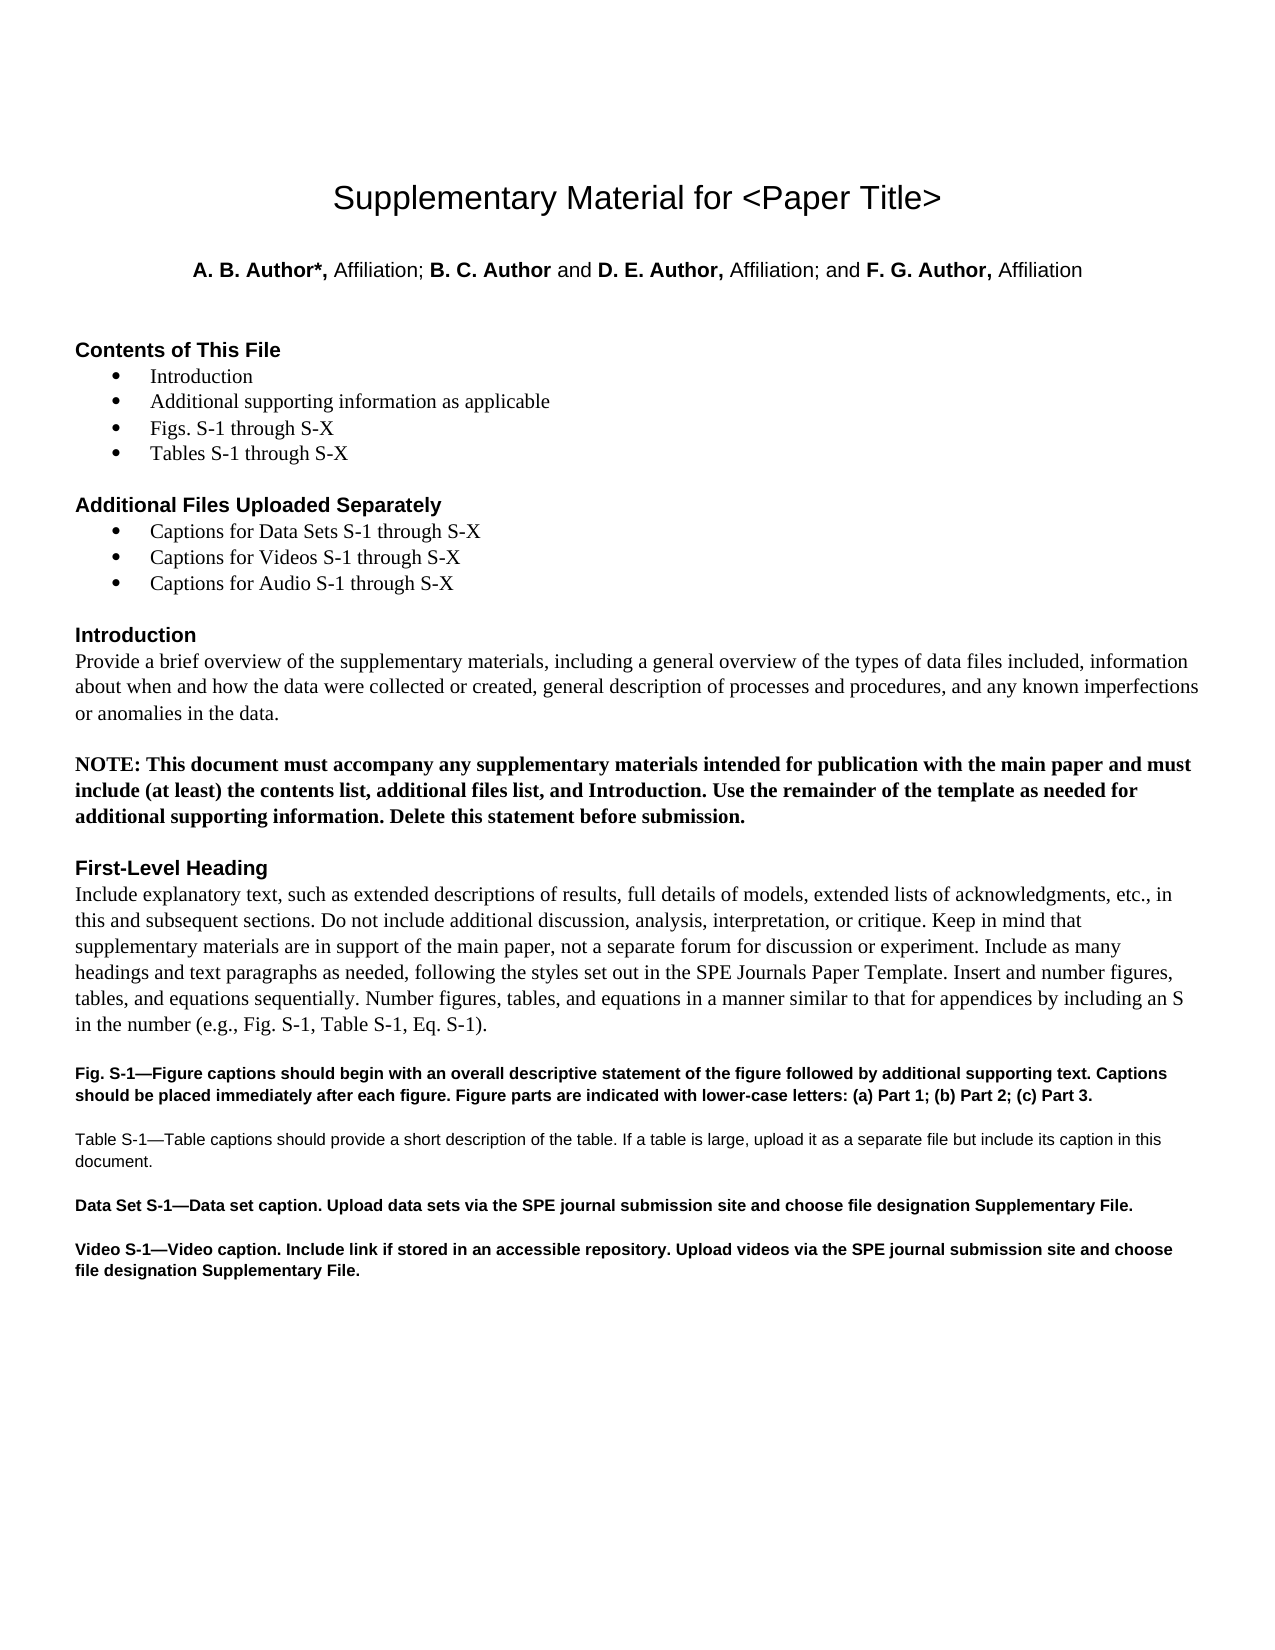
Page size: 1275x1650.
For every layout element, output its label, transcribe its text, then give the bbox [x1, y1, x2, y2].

text Include explanatory text, such as extended descriptions of results, full details of models, extended lists of acknowledgments, etc., in this and subsequent sections. Do not include additional discussion, analysis, interpretation, or critique. Keep in mind that supplementary materials are in support of the main paper, not a separate forum for discussion or experiment. Include as many headings and text paragraphs as needed, following the styles set out in the SPE Journals Paper Template. Insert and number figures, tables, and equations sequentially. Number figures, tables, and equations in a manner similar to that for appendices by including an S in the number (e.g., Fig. S-1, Table S-1, Eq. S-1). [75, 882, 1200, 1036]
text First-Level Heading [75, 856, 1200, 880]
text A. B. Author*, Affiliation; B. C. Author and D. E. Author, Affiliation; and F. G. Author, Affiliation [75, 258, 1200, 282]
list Additional supporting information as applicable [112, 389, 1200, 413]
text Data Set S-1—Data set caption. Upload data sets via the SPE journal submission site and choose file designation Supplementary File. [75, 1195, 1200, 1214]
list Captions for Videos S-1 through S-X [112, 545, 1200, 569]
list Captions for Data Sets S-1 through S-X [112, 519, 1200, 543]
list Tables S-1 through S-X [112, 441, 1200, 465]
list Figs. S-1 through S-X [112, 415, 1200, 439]
text Fig. S-1—Figure captions should begin with an overall descriptive statement of the figure followed by additional supporting text. Captions should be placed immediately after each figure. Figure parts are indicated with lower-case letters: (a) Part 1; (b) Part 2; (c) Part 3. [75, 1063, 1200, 1104]
list Captions for Audio S-1 through S-X [112, 571, 1200, 595]
text Supplementary Material for <Paper Title> [75, 178, 1200, 216]
text Contents of This File [75, 338, 1200, 362]
text NOTE: This document must accompany any supplementary materials intended for publication with the main paper and must include (at least) the contents list, additional files list, and Introduction. Use the remainder of the template as needed for additional supporting information. Delete this statement before submission. [75, 752, 1200, 828]
text Provide a brief overview of the supplementary materials, including a general overview of the types of data files included, information about when and how the data were collected or created, general description of processes and procedures, and any known imperfections or anomalies in the data. [75, 648, 1200, 724]
text Additional Files Uploaded Separately [75, 493, 1200, 517]
text Introduction [75, 623, 1200, 647]
list Introduction [112, 363, 1200, 388]
text Video S-1—Video caption. Include link if stored in an accessible repository. Upload videos via the SPE journal submission site and choose file designation Supplementary File. [75, 1239, 1200, 1280]
text Table S-1—Table captions should provide a short description of the table. If a table is large, upload it as a separate file but include its caption in this document. [75, 1129, 1200, 1171]
